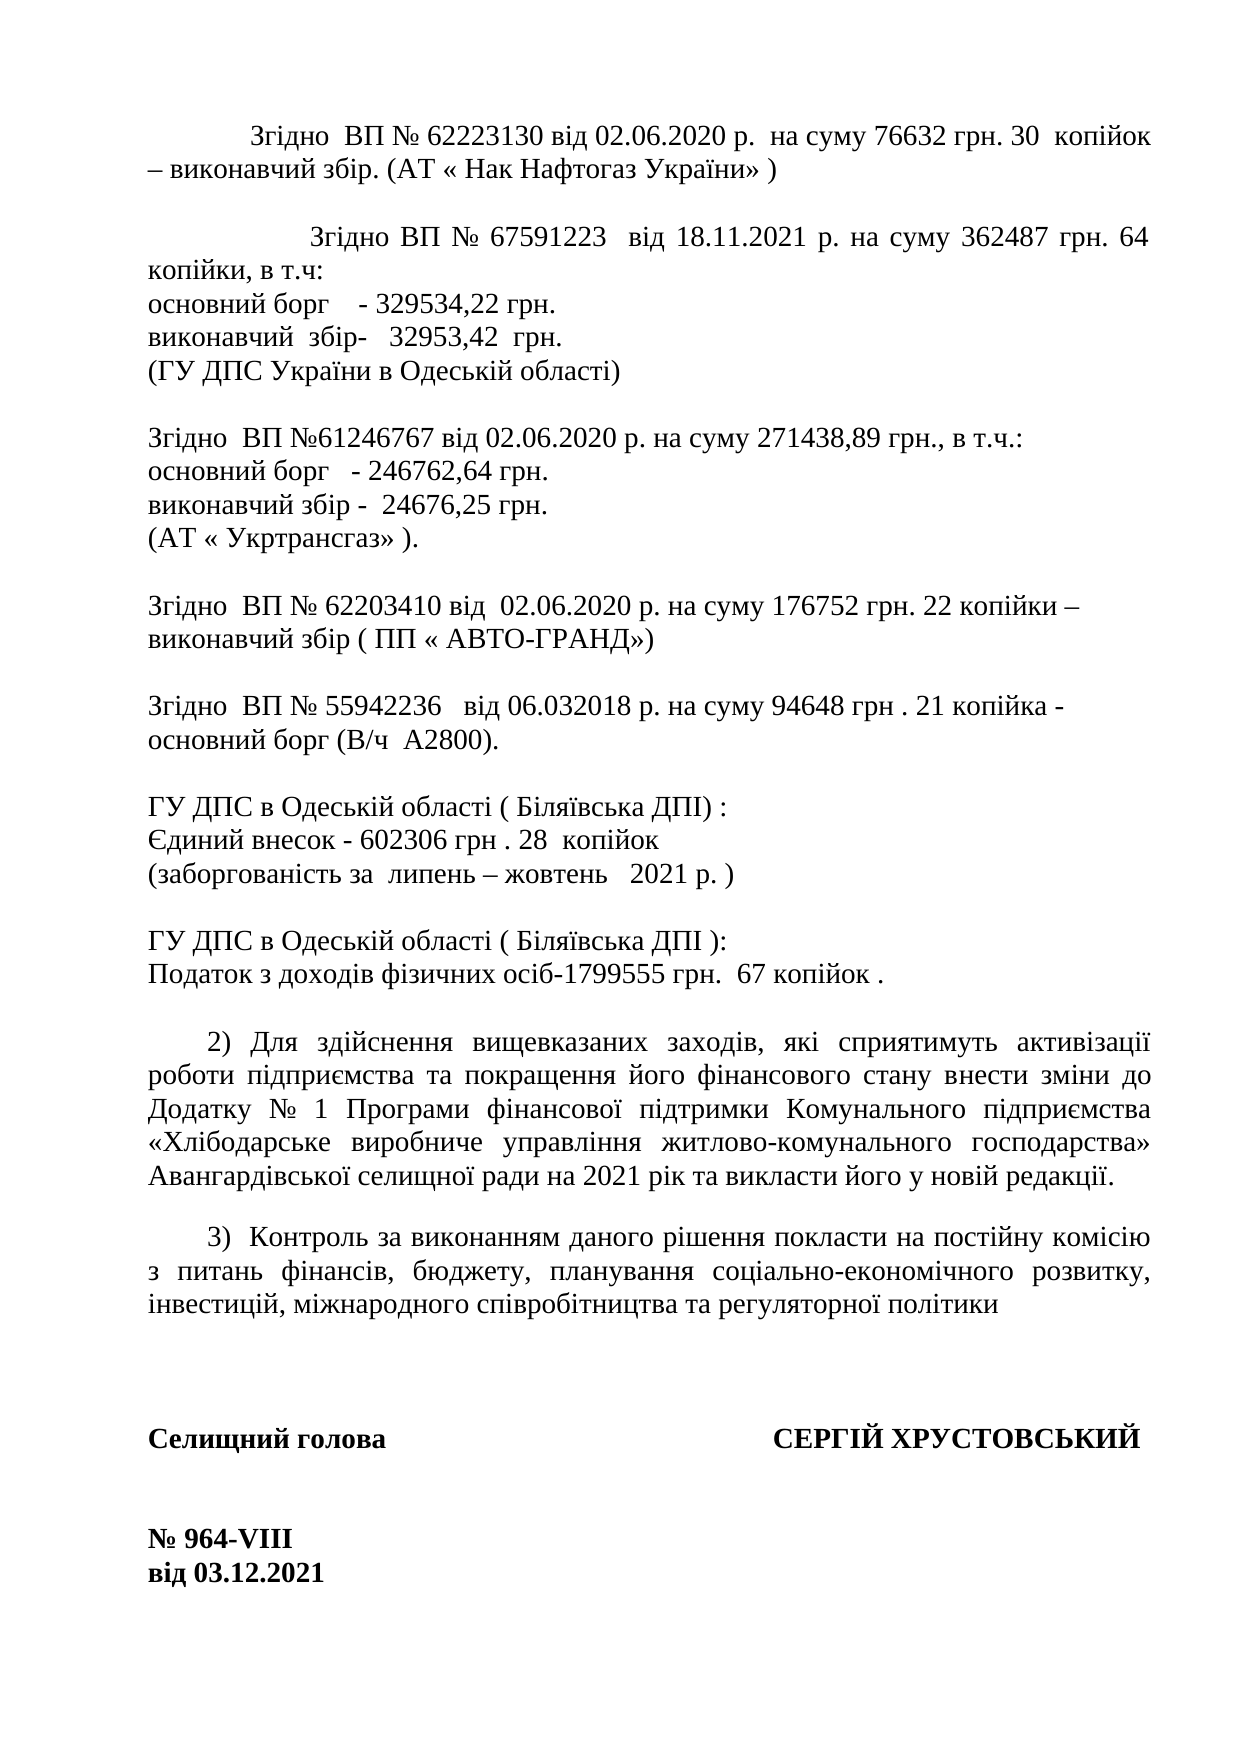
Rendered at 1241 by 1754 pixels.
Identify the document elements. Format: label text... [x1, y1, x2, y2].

text 3) Контроль за виконанням даного рішення покласти на постійну комісію з питань фінансів, бюджету, планування соціально-економічного розвитку, інвестицій, міжнародного співробітництва та регуляторної політики [148, 1219, 1152, 1320]
text основний борг - 246762,64 грн. [148, 453, 1152, 487]
text Селищний голова СЕРГІЙ ХРУСТОВСЬКИЙ [148, 1421, 1152, 1454]
text Згідно ВП № 67591223 від 18.11.2021 р. на суму 362487 грн. 64 копійки, в т.ч: [148, 219, 1152, 286]
text Згідно ВП №61246767 від 02.06.2020 р. на суму 271438,89 грн., в т.ч.: [148, 420, 1152, 453]
text ГУ ДПС в Одеській області ( Біляївська ДПІ ): [148, 923, 1152, 957]
text основний борг - 329534,22 грн. [148, 286, 1152, 319]
text (ГУ ДПС України в Одеській області) [148, 353, 1152, 386]
text Згідно ВП № 55942236 від 06.032018 р. на суму 94648 грн . 21 копійка - основний борг (В/ч А2800). [148, 688, 1152, 755]
text (АТ « Укртрансгаз» ). [148, 521, 1152, 554]
text від 03.12.2021 [148, 1555, 1152, 1588]
text № 964-VІІІ [148, 1521, 1152, 1555]
text Податок з доходів фізичних осіб-1799555 грн. 67 копійок . [148, 957, 1152, 990]
text виконавчий збір- 32953,42 грн. [148, 319, 1152, 353]
text (заборгованість за липень – жовтень 2021 р. ) [148, 856, 1152, 889]
text Згідно ВП № 62203410 від 02.06.2020 р. на суму 176752 грн. 22 копійки – виконавчий збір ( ПП « АВТО-ГРАНД») [148, 588, 1152, 655]
text Згідно ВП № 62223130 від 02.06.2020 р. на суму 76632 грн. 30 копійок – виконавчий збір. (АТ « Нак Нафтогаз України» ) [148, 118, 1152, 185]
text 2) Для здійснення вищевказаних заходів, які сприятимуть активізації роботи підприємства та покращення його фінансового стану внести зміни до Додатку № 1 Програми фінансової підтримки Комунального підприємства «Хлібодарське виробниче управління житлово-комунального господарства» Авангардівської селищної ради на 2021 рік та викласти його у новій редакції. [148, 1024, 1152, 1191]
text ГУ ДПС в Одеській області ( Біляївська ДПІ) : [148, 789, 1152, 822]
text Єдиний внесок - 602306 грн . 28 копійок [148, 822, 1152, 856]
text виконавчий збір - 24676,25 грн. [148, 487, 1152, 521]
